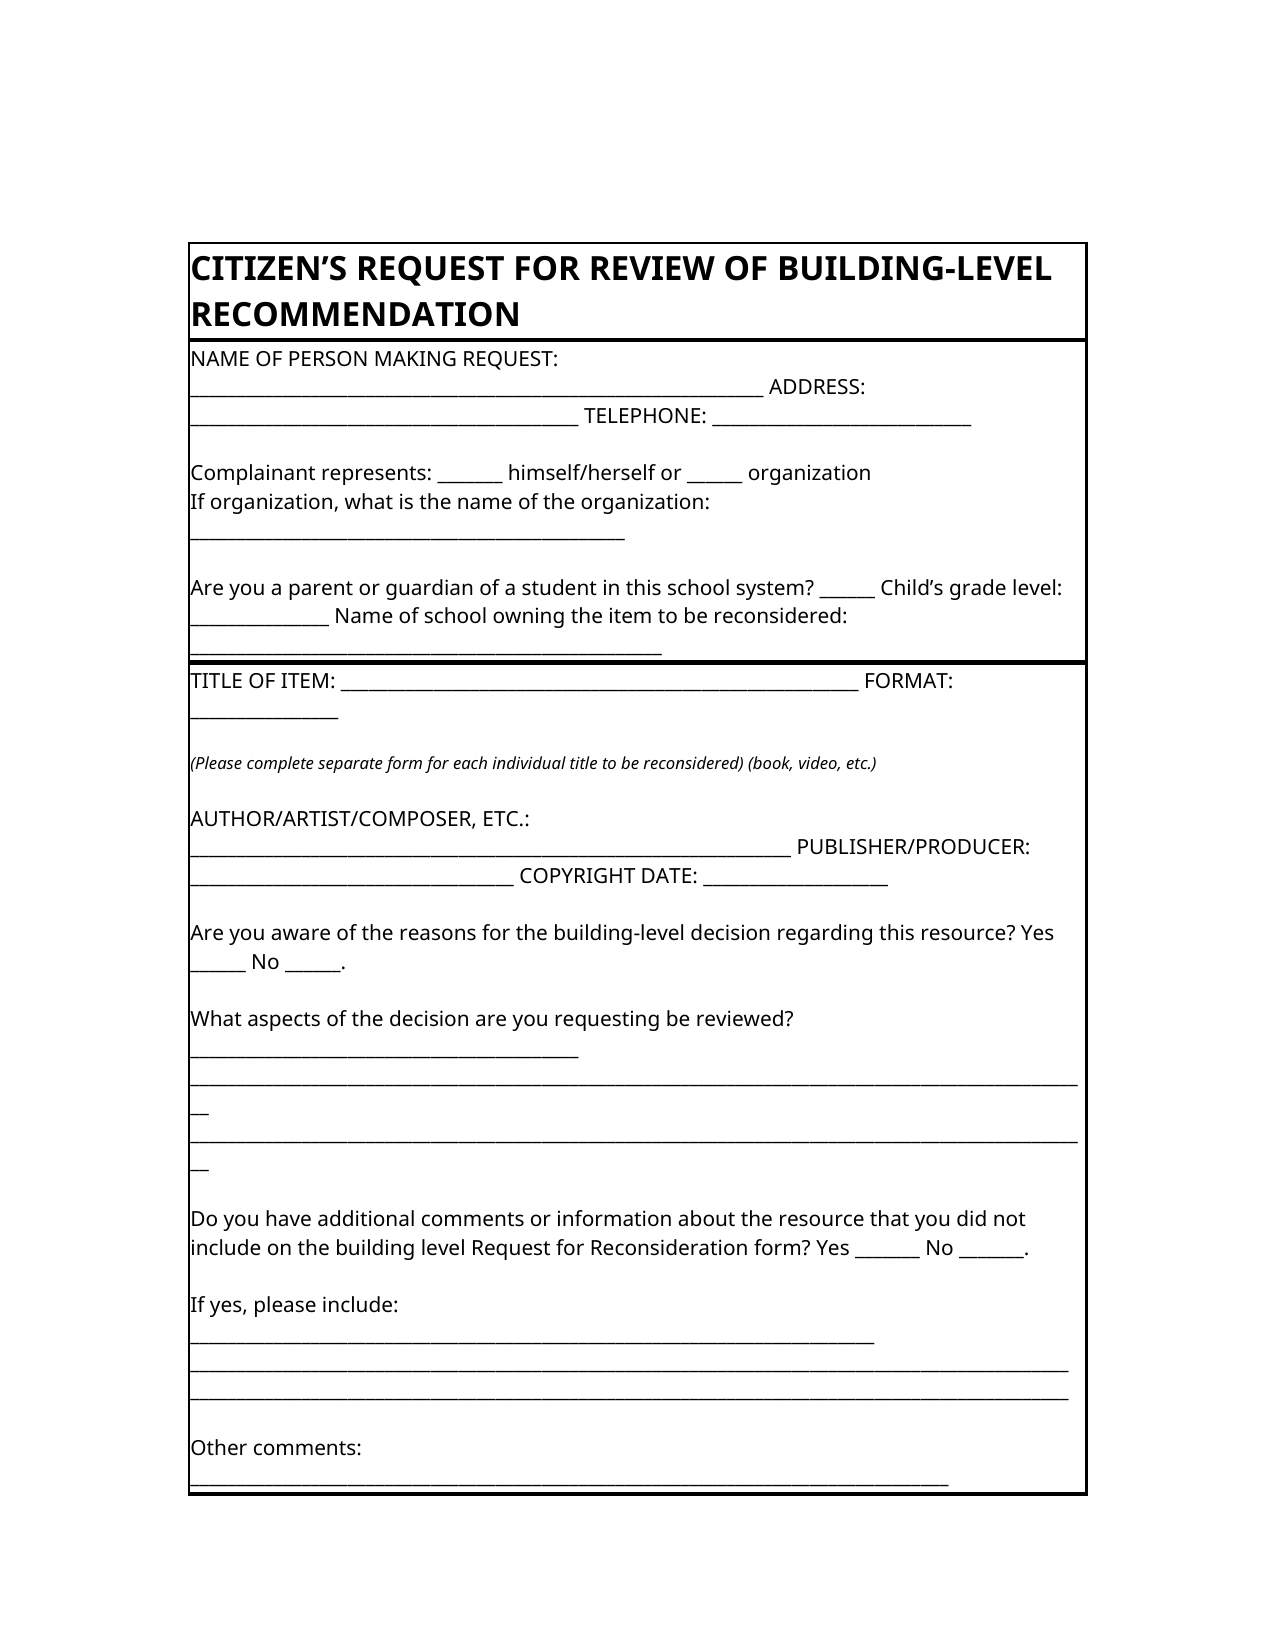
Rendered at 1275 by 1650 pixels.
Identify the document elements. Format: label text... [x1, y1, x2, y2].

table_header CITIZEN’S REQUEST FOR REVIEW OF BUILDING-LEVEL RECOMMENDATION [190, 244, 1085, 338]
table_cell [190, 665, 1085, 1492]
table_cell NAME OF PERSON MAKING REQUEST: ______________________________________________________________ ADDRESS: __________________________________________ TELEPHONE: ____________________________ Complainant represents: _______ himself/herself or ______ organization If organization, what is the name of the organization: _______________________________________________ Are you a parent or guardian of a student in this school system? ______ Child’s grade level: _______________ Name of school owning the item to be reconsidered: ___________________________________________________ [190, 342, 1085, 660]
